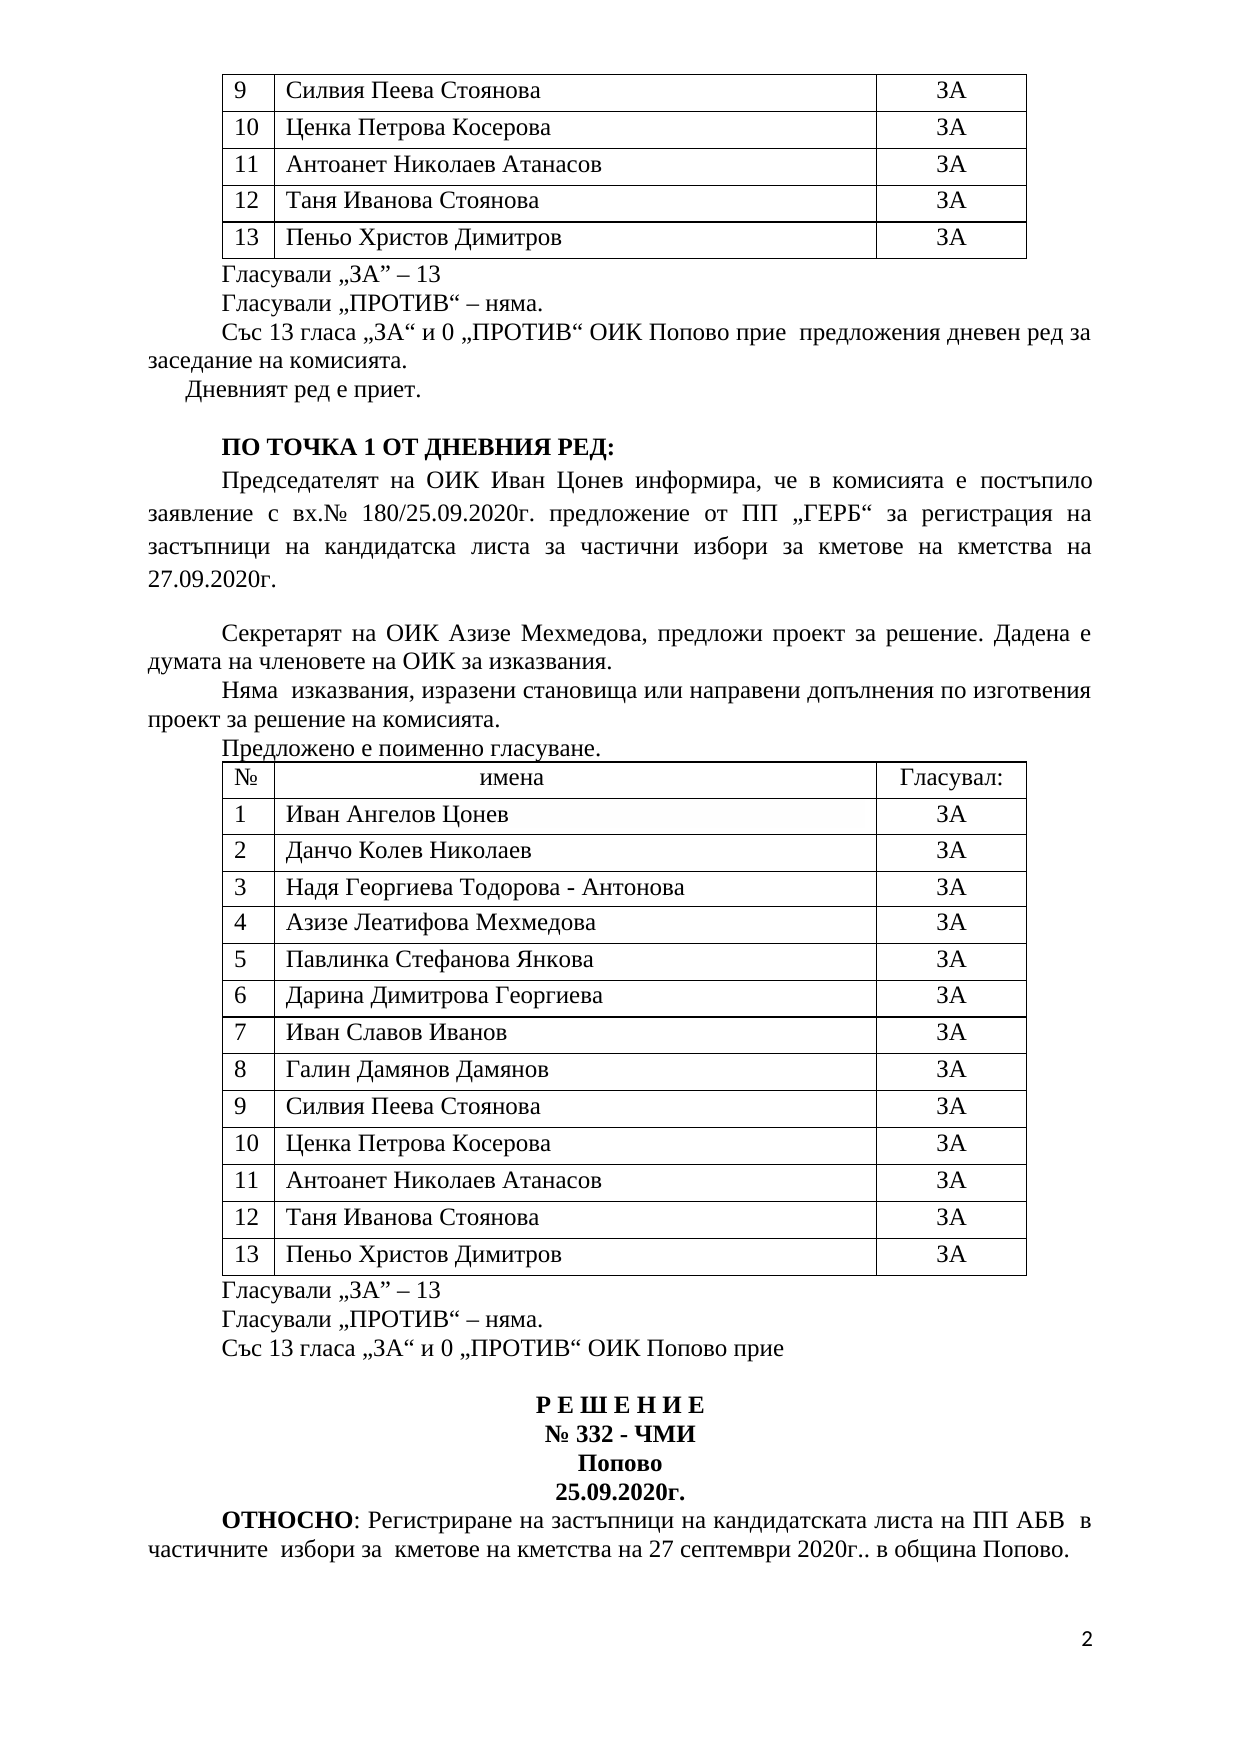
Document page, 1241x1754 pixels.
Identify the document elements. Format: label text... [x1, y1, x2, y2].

text Председателят на ОИК Иван Цонев информира, че в комисията е постъпило заявление с вх.№ 180/25.09.2020г. предложение от ПП „ГЕРБ“ за регистрация на застъпници на кандидатска листа за частични избори за кметове на кметства на 27.09.2020г. [148, 465, 1093, 593]
table_cell Ценка Петрова Косерова [275, 1128, 876, 1164]
table_cell ЗА [877, 223, 1026, 258]
table_cell ЗА [877, 872, 1026, 906]
table_cell 4 [223, 907, 274, 943]
text Гласували „ЗА” – 13 [148, 1276, 1093, 1304]
table_cell Силвия Пеева Стоянова [275, 75, 876, 111]
table_cell ЗА [877, 1054, 1026, 1090]
table_cell Азизе Леатифова Мехмедова [275, 907, 876, 943]
table_cell 11 [223, 1165, 274, 1201]
table_cell 3 [223, 872, 274, 906]
table_header имена [275, 763, 876, 798]
table_cell 10 [223, 112, 274, 148]
table_cell Таня Иванова Стоянова [275, 1202, 876, 1238]
text Секретарят на ОИК Азизе Мехмедова, предложи проект за решение. Дадена е думата на членовете на ОИК за изказвания. [148, 618, 1093, 675]
table_cell Антоанет Николаев Атанасов [275, 149, 876, 184]
table_cell ЗА [877, 981, 1026, 1016]
table_cell Иван Славов Иванов [275, 1018, 876, 1053]
table_cell 5 [223, 944, 274, 979]
table_cell Пеньо Христов Димитров [275, 1239, 876, 1274]
text ОТНОСНО: Регистриране на застъпници на кандидатската листа на ПП АБВ в частичните избори за кметове на кметства на 27 септември 2020г.. в община Попово. [148, 1506, 1093, 1563]
table_cell 10 [223, 1128, 274, 1164]
text Дневният ред е приет. [148, 374, 1093, 403]
table_cell Пеньо Христов Димитров [275, 223, 876, 258]
table_cell Силвия Пеева Стоянова [275, 1091, 876, 1127]
table_cell 13 [223, 1239, 274, 1274]
text ПО ТОЧКА 1 ОТ ДНЕВНИЯ РЕД: [148, 432, 1093, 461]
table_cell Иван Ангелов Цонев [275, 799, 876, 834]
table_cell ЗА [877, 1239, 1026, 1274]
table_cell ЗА [877, 1165, 1026, 1201]
table_cell 1 [223, 799, 274, 834]
table_cell 7 [223, 1018, 274, 1053]
table_header № [223, 763, 274, 798]
text Със 13 гласа „ЗА“ и 0 „ПРОТИВ“ ОИК Попово прие предложения дневен ред за заседание на комисията. [148, 317, 1093, 374]
table_cell ЗА [877, 149, 1026, 184]
table_cell ЗА [877, 75, 1026, 111]
table_cell Ценка Петрова Косерова [275, 112, 876, 148]
table_cell 8 [223, 1054, 274, 1090]
table_cell Павлинка Стефанова Янкова [275, 944, 876, 979]
table_cell 11 [223, 149, 274, 184]
table_cell Антоанет Николаев Атанасов [275, 1165, 876, 1201]
table_cell Надя Георгиева Тодорова - Антонова [275, 872, 876, 906]
table_cell ЗА [877, 1128, 1026, 1164]
table_cell ЗА [877, 799, 1026, 834]
table_cell ЗА [877, 907, 1026, 943]
table_cell 2 [223, 835, 274, 871]
table_cell 13 [223, 223, 274, 258]
text Р Е Ш Е Н И Е № 332 - ЧМИ Попово [148, 1391, 1093, 1477]
table_cell Галин Дамянов Дамянов [275, 1054, 876, 1090]
table_cell 9 [223, 75, 274, 111]
table_cell Дарина Димитрова Георгиева [275, 981, 876, 1016]
text Предложено е поименно гласуване. [148, 733, 1093, 761]
text Гласували „ПРОТИВ“ – няма. [148, 1304, 1093, 1333]
table_cell Таня Иванова Стоянова [275, 186, 876, 221]
table_cell 12 [223, 1202, 274, 1238]
table_cell 6 [223, 981, 274, 1016]
table_cell ЗА [877, 112, 1026, 148]
text Гласували „ПРОТИВ“ – няма. [148, 288, 1093, 317]
table_cell ЗА [877, 1202, 1026, 1238]
table_cell ЗА [877, 1018, 1026, 1053]
table_cell 9 [223, 1091, 274, 1127]
table_cell ЗА [877, 835, 1026, 871]
text Със 13 гласа „ЗА“ и 0 „ПРОТИВ“ ОИК Попово прие [148, 1333, 1093, 1362]
table_cell ЗА [877, 1091, 1026, 1127]
text 25.09.2020г. [148, 1477, 1093, 1506]
text Гласували „ЗА” – 13 [148, 259, 1093, 288]
text Няма изказвания, изразени становища или направени допълнения по изготвения проект за решение на комисията. [148, 675, 1093, 733]
table_cell ЗА [877, 186, 1026, 221]
table_cell ЗА [877, 944, 1026, 979]
table_cell 12 [223, 186, 274, 221]
table_header Гласувал: [877, 763, 1026, 798]
table_cell Данчо Колев Николаев [275, 835, 876, 871]
